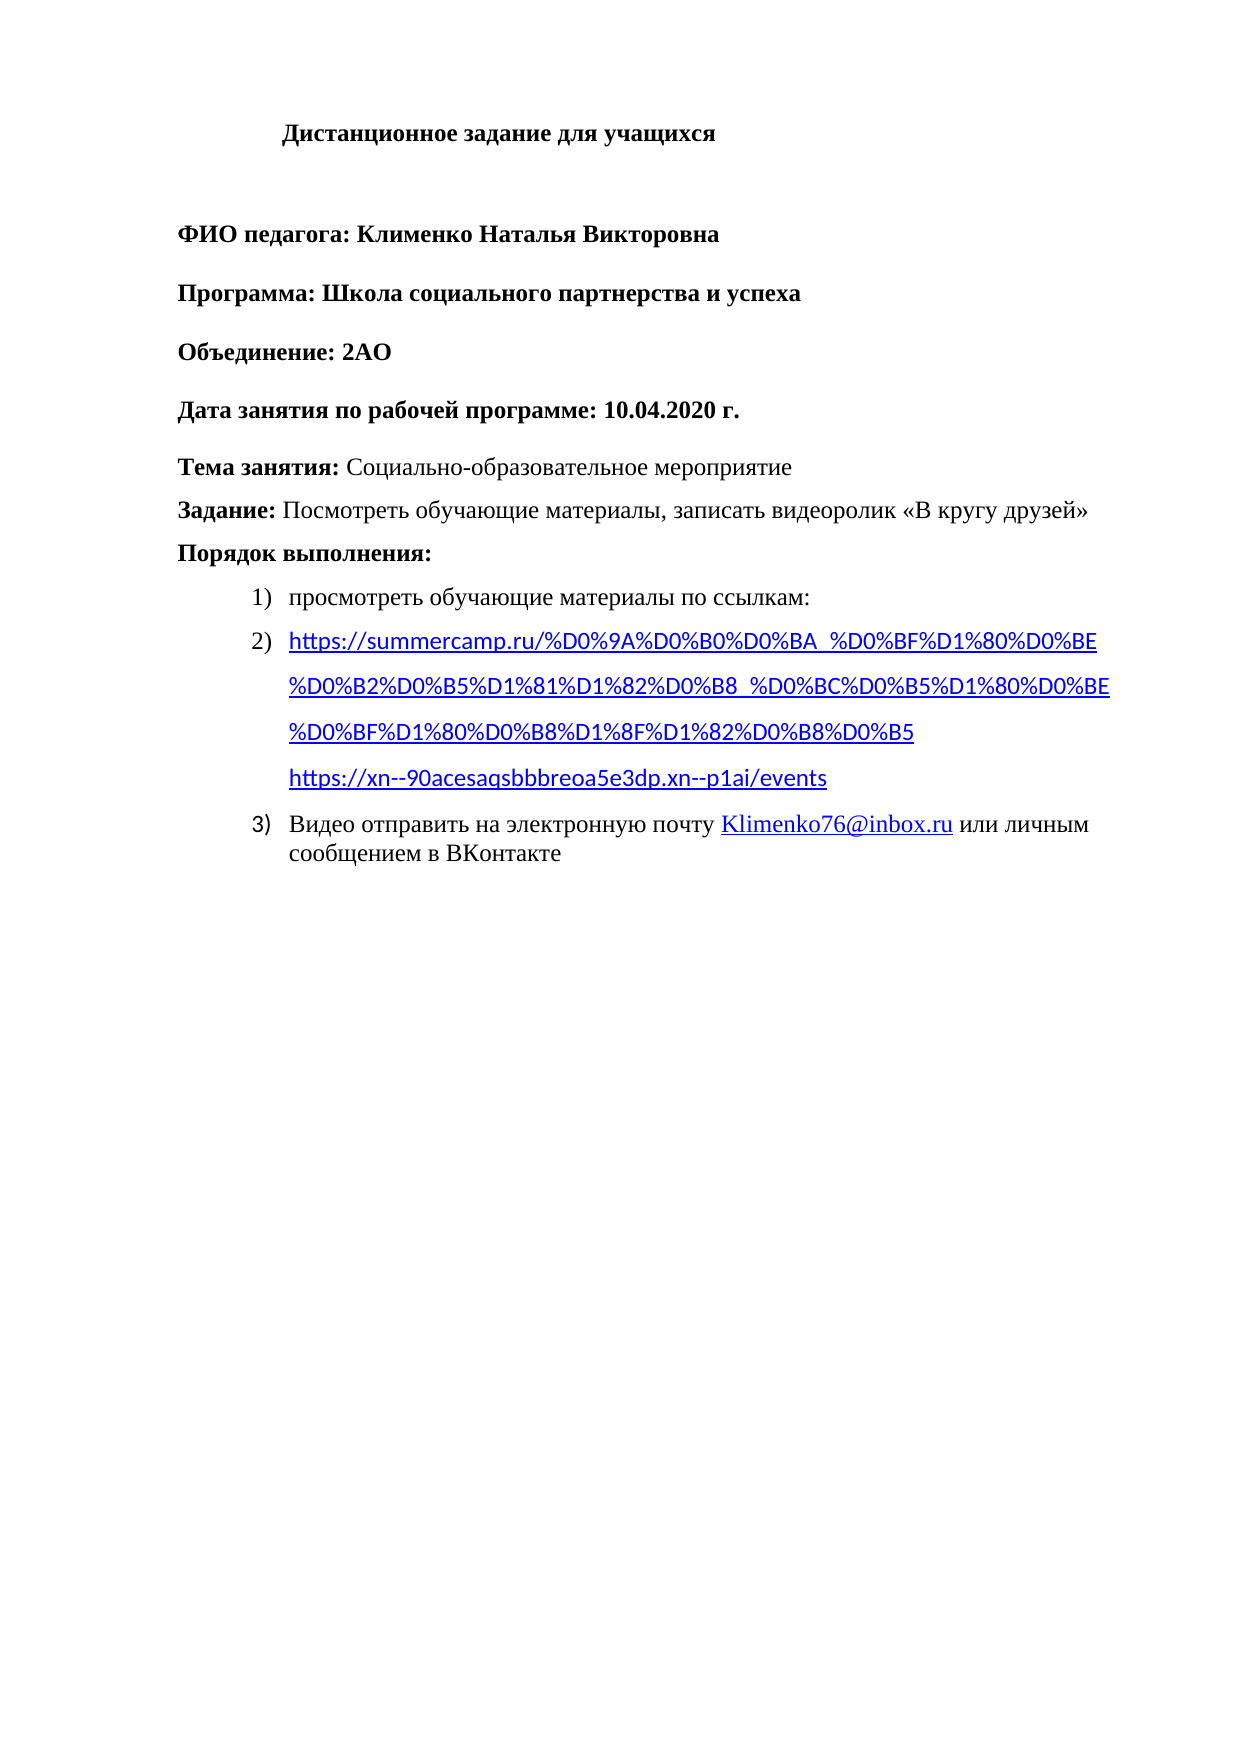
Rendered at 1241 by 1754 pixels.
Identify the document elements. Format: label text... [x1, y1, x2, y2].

text Порядок выполнения: [177, 538, 1152, 567]
text Тема занятия: Социально-образовательное мероприятие [177, 452, 1152, 481]
text Дистанционное задание для учащихся [282, 118, 1152, 147]
text https://xn--90acesaqsbbbreoa5e3dp.xn--p1ai/events [289, 762, 1152, 792]
list просмотреть обучающие материалы по ссылкам: [251, 582, 1152, 610]
text Дата занятия по рабочей программе: 10.04.2020 г. [177, 395, 1152, 423]
text ФИО педагога: Клименко Наталья Викторовна [177, 219, 1152, 247]
text Программа: Школа социального партнерства и успеха [177, 247, 1152, 307]
text Задание: Посмотреть обучающие материалы, записать видеоролик «В кругу друзей» [177, 495, 1152, 524]
list https://summercamp.ru/%D0%9A%D0%B0%D0%BA_%D0%BF%D1%80%D0%BE%D0%B2%D0%B5%D1%81%D1%82%D0%B8_%D0%BC%D0%B5%D1%80%D0%BE%D0%BF%D1%80%D0%B8%D1%8F%D1%82%D0%B8%D0%B5 [251, 625, 1152, 747]
text Объединение: 2АО [177, 337, 1152, 366]
list Видео отправить на электронную почту Klimenko76@inbox.ru или личным сообщением в ВКонтакте [251, 808, 1152, 867]
